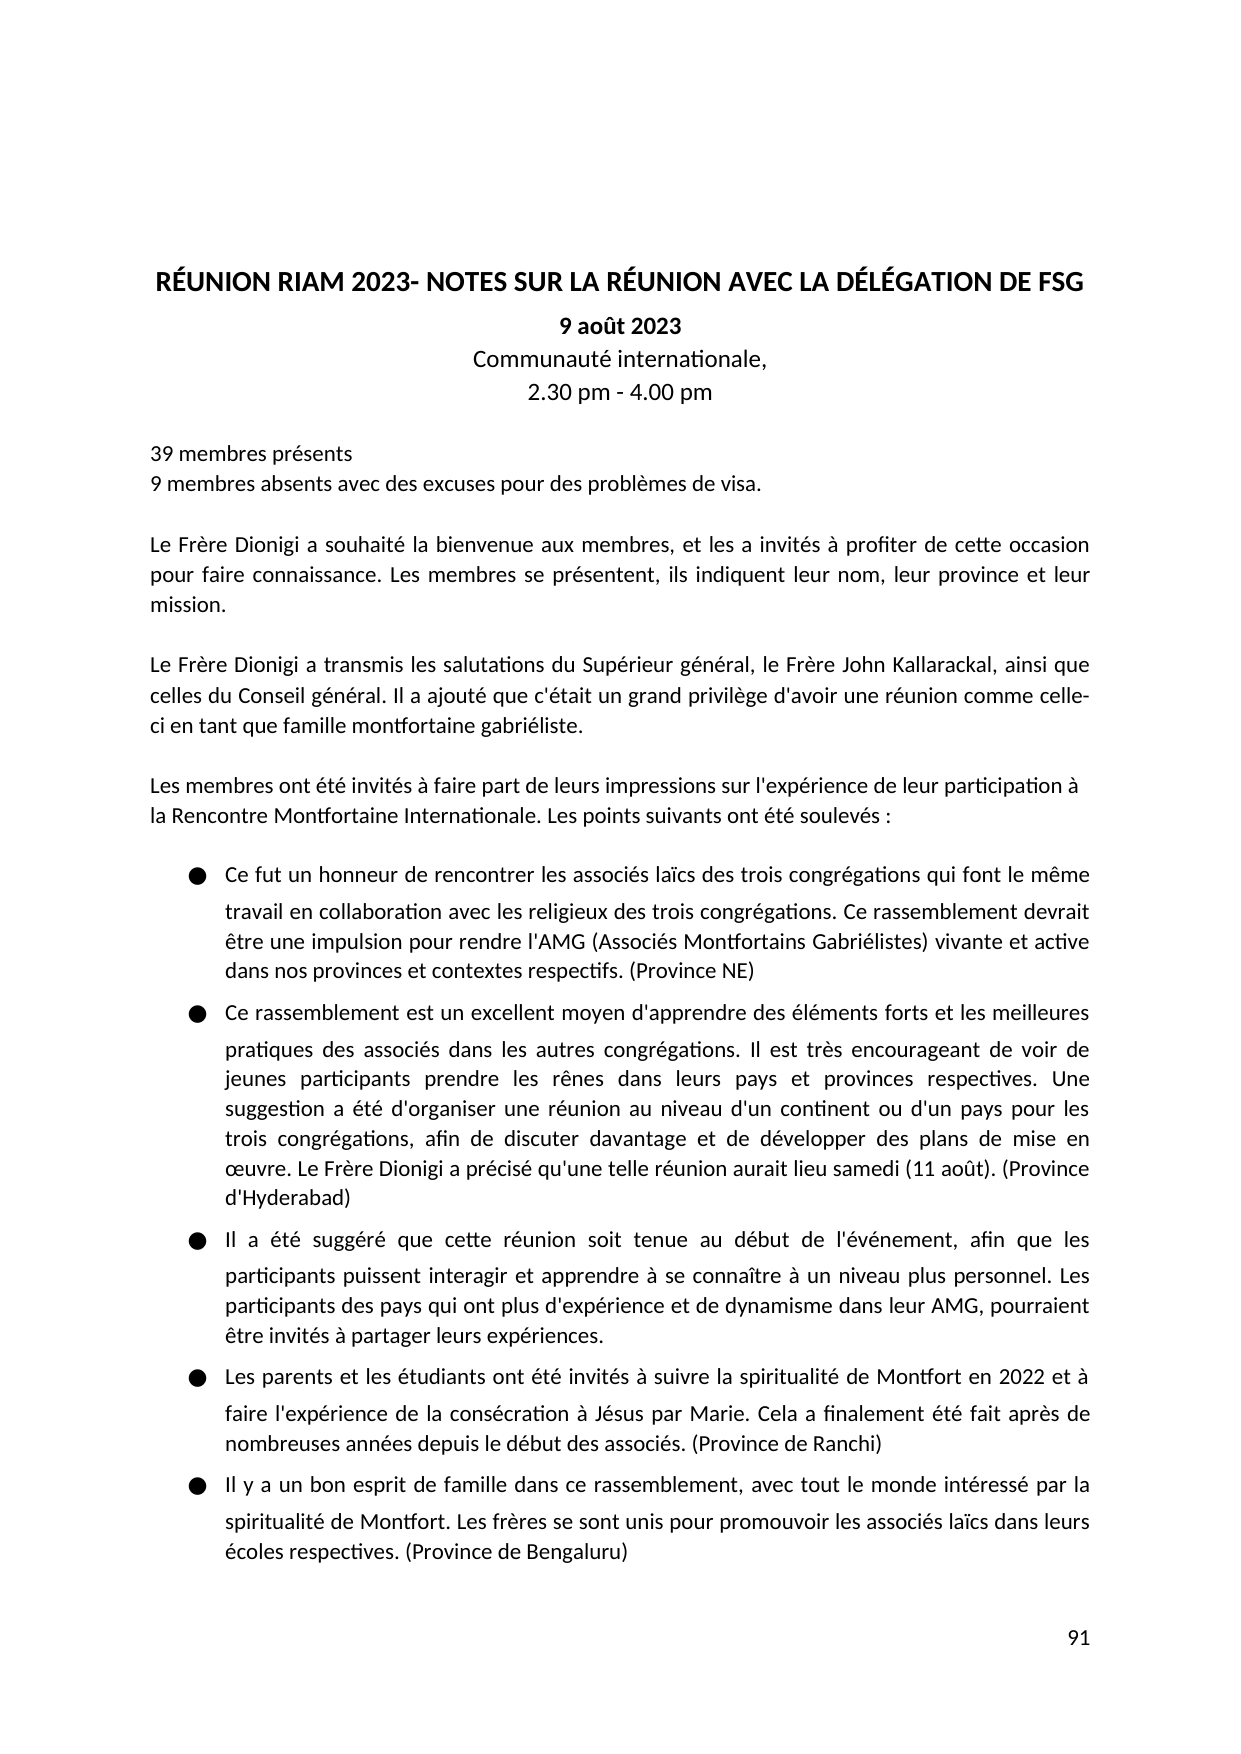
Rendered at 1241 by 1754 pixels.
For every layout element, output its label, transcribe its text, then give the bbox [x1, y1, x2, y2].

list Ce fut un honneur de rencontrer les associés laïcs des trois congrégations qui font le même travail en collaboration avec les religieux des trois congrégations. Ce rassemblement devrait être une impulsion pour rendre l'AMG (Associés Montfortains Gabriélistes) vivante et active dans nos provinces et contextes respectifs. (Province NE) [187, 848, 1090, 984]
text 39 membres présents [150, 439, 1090, 467]
list Ce rassemblement est un excellent moyen d'apprendre des éléments forts et les meilleures pratiques des associés dans les autres congrégations. Il est très encourageant de voir de jeunes participants prendre les rênes dans leurs pays et provinces respectives. Une suggestion a été d'organiser une réunion au niveau d'un continent ou d'un pays pour les trois congrégations, afin de discuter davantage et de développer des plans de mise en œuvre. Le Frère Dionigi a précisé qu'une telle réunion aurait lieu samedi (11 août). (Province d'Hyderabad) [187, 986, 1090, 1211]
text Le Frère Dionigi a souhaité la bienvenue aux membres, et les a invités à profiter de cette occasion pour faire connaissance. Les membres se présentent, ils indiquent leur nom, leur province et leur mission. [150, 530, 1090, 618]
text 2.30 pm - 4.00 pm [150, 376, 1090, 407]
list Il a été suggéré que cette réunion soit tenue au début de l'événement, afin que les participants puissent interagir et apprendre à se connaître à un niveau plus personnel. Les participants des pays qui ont plus d'expérience et de dynamisme dans leur AMG, pourraient être invités à partager leurs expériences. [187, 1213, 1090, 1349]
text Communauté internationale, [150, 343, 1090, 374]
list Il y a un bon esprit de famille dans ce rassemblement, avec tout le monde intéressé par la spiritualité de Montfort. Les frères se sont unis pour promouvoir les associés laïcs dans leurs écoles respectives. (Province de Bengaluru) [187, 1459, 1090, 1565]
text Les membres ont été invités à faire part de leurs impressions sur l'expérience de leur participation à la Rencontre Montfortaine Internationale. Les points suivants ont été soulevés : [150, 771, 1090, 830]
subtitle RÉUNION RIAM 2023- NOTES SUR LA RÉUNION AVEC LA DÉLÉGATION DE FSG [150, 263, 1090, 299]
text Le Frère Dionigi a transmis les salutations du Supérieur général, le Frère John Kallarackal, ainsi que celles du Conseil général. Il a ajouté que c'était un grand privilège d'avoir une réunion comme celle-ci en tant que famille montfortaine gabriéliste. [150, 651, 1090, 739]
list Les parents et les étudiants ont été invités à suivre la spiritualité de Montfort en 2022 et à faire l'expérience de la consécration à Jésus par Marie. Cela a finalement été fait après de nombreuses années depuis le début des associés. (Province de Ranchi) [187, 1351, 1090, 1457]
text 9 membres absents avec des excuses pour des problèmes de visa. [150, 469, 1090, 497]
text 9 août 2023 [150, 310, 1090, 341]
